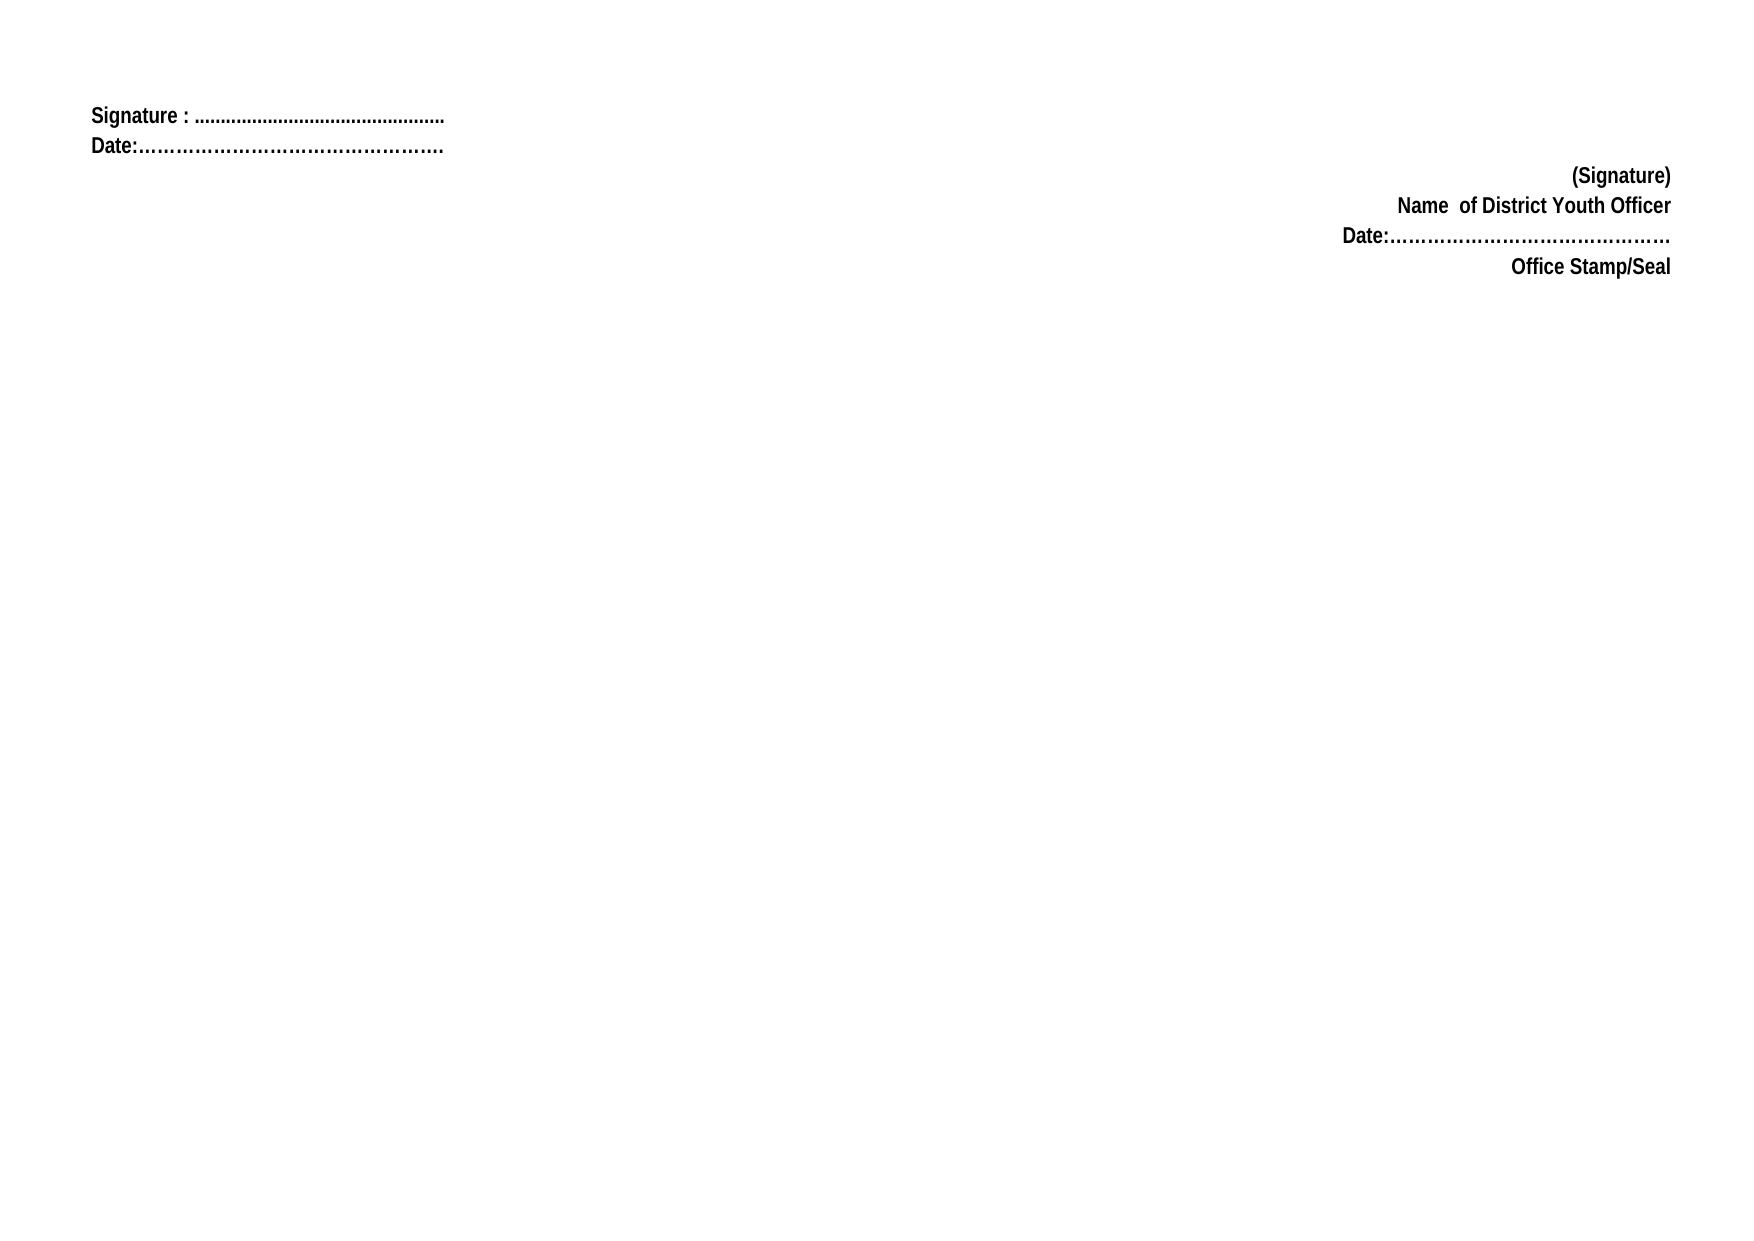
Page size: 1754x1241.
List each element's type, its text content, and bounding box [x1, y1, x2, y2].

text (Signature) [150, 162, 1671, 188]
text Signature : ................................................ [91, 102, 1604, 128]
text Date:…………………………………………. [91, 132, 1604, 158]
text Office Stamp/Seal [150, 253, 1671, 279]
text Name of District Youth Officer [150, 192, 1671, 218]
text Date:……………………………………… [150, 222, 1671, 249]
